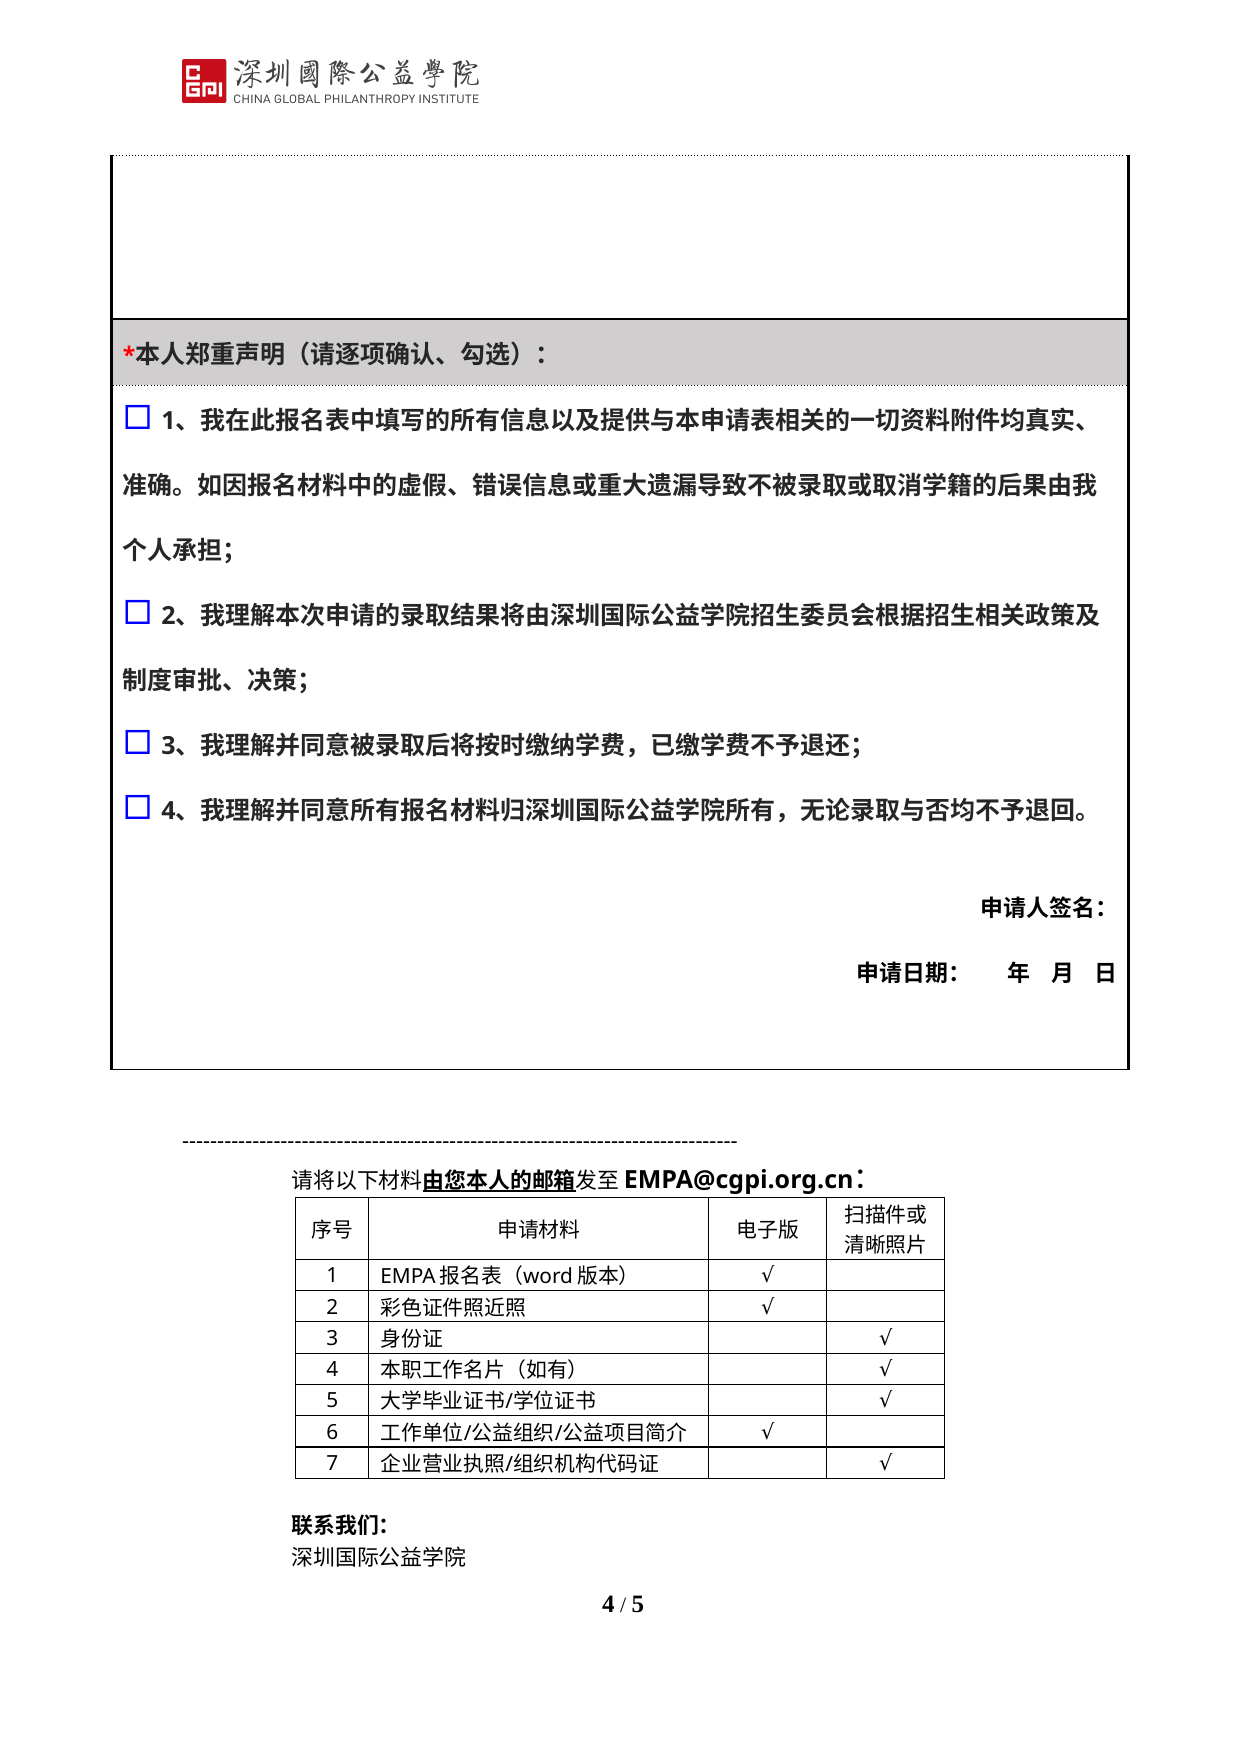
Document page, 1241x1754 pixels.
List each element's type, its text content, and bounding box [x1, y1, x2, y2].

table_cell √ [827, 1448, 944, 1478]
table_cell [709, 1322, 826, 1352]
table_cell 企业营业执照/组织机构代码证 [369, 1448, 708, 1478]
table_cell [113, 155, 1127, 318]
table_cell [827, 1416, 944, 1446]
table_cell √ [827, 1385, 944, 1415]
table_cell 4 [296, 1354, 368, 1384]
table_cell √ [709, 1416, 826, 1446]
table_header 扫描件或 清晰照片 [827, 1198, 944, 1258]
text 联系我们： [291, 1508, 1058, 1540]
table_cell [709, 1354, 826, 1384]
picture [181, 59, 480, 104]
table_cell [709, 1448, 826, 1478]
table_cell 大学毕业证书/学位证书 [369, 1385, 708, 1415]
table_cell 3 [296, 1322, 368, 1352]
table_header 申请材料 [369, 1198, 708, 1258]
table_cell 本职工作名片（如有） [369, 1354, 708, 1384]
table_header 序号 [296, 1198, 368, 1258]
text 深圳国际公益学院 [291, 1540, 1058, 1572]
table_cell √ [709, 1291, 826, 1321]
table_cell 彩色证件照近照 [369, 1291, 708, 1321]
text 请将以下材料由您本人的邮箱发至EMPA@cgpi.org.cn： [291, 1155, 1058, 1197]
table_cell 工作单位/公益组织/公益项目简介 [369, 1416, 708, 1446]
table_cell [709, 1385, 826, 1415]
table_cell 7 [296, 1448, 368, 1478]
table_cell [827, 1291, 944, 1321]
table_cell 1、我在此报名表中填写的所有信息以及提供与本申请表相关的一切资料附件均真实、准确。如因报名材料中的虚假、错误信息或重大遗漏导致不被录取或取消学籍的后果由我个人承担； 2、我理解本次申请的录取结果将由深圳国际公益学院招生委员会根据招生相关政策及制度审批、决策； 3、我理解并同意被录取后将按时缴纳学费，已缴学费不予退还； 4、我理解并同意所有报名材料归深圳国际公益学院所有，无论录取与否均不予退回。 申请人签名： 申请日期： 年 月 日 [113, 385, 1127, 1069]
table_cell √ [709, 1260, 826, 1290]
table_header 电子版 [709, 1198, 826, 1258]
table_cell 身份证 [369, 1322, 708, 1352]
table_cell √ [827, 1354, 944, 1384]
text ------------------------------------------------------------------------------- [182, 1125, 1058, 1155]
table_cell √ [827, 1322, 944, 1352]
table_cell 1 [296, 1260, 368, 1290]
table_cell 2 [296, 1291, 368, 1321]
table_cell [827, 1260, 944, 1290]
table_cell 5 [296, 1385, 368, 1415]
table_cell 6 [296, 1416, 368, 1446]
table_cell *本人郑重声明（请逐项确认、勾选）： [113, 320, 1127, 385]
table_cell EMPA报名表（word版本） [369, 1260, 708, 1290]
